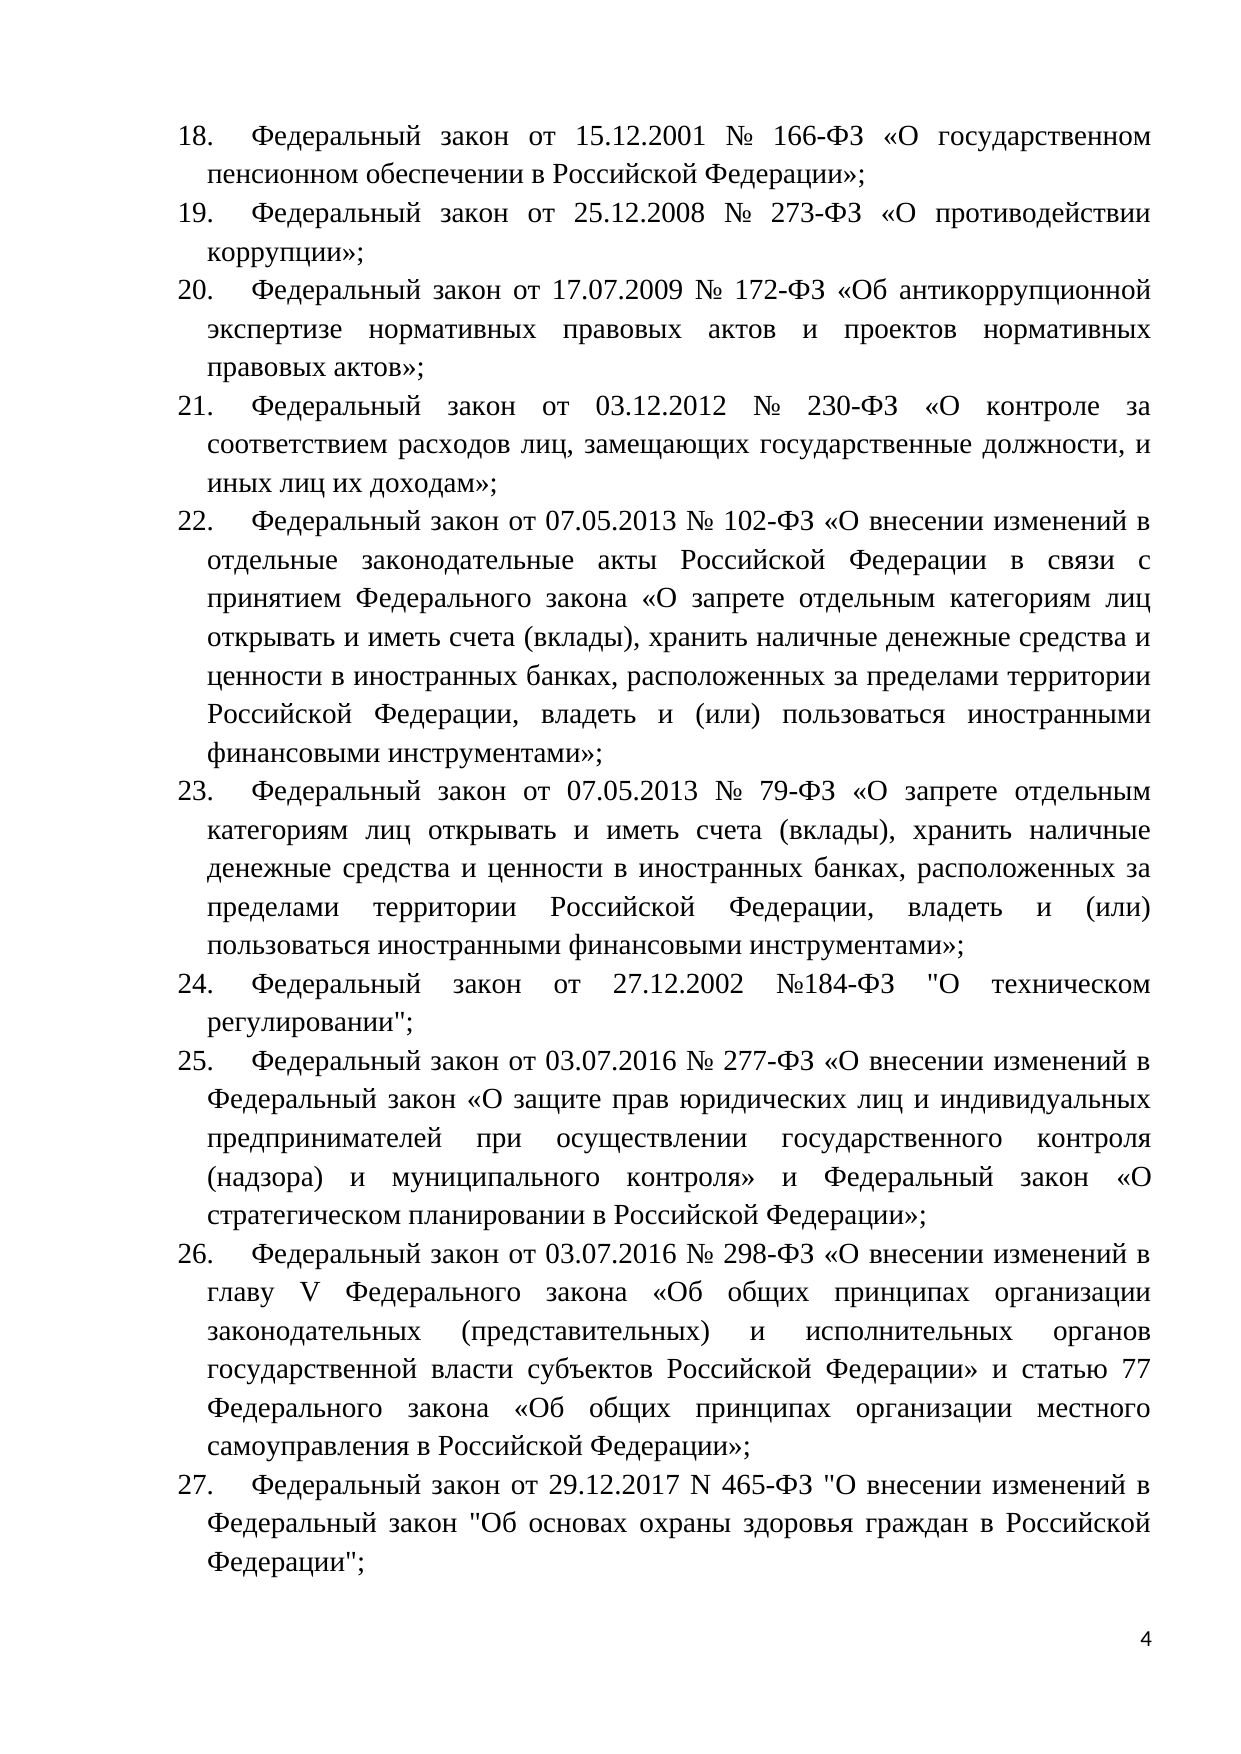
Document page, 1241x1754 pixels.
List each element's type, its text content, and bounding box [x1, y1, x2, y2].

list Федеральный закон от 29.12.2017 N 465-ФЗ "О внесении изменений в Федеральный закон "Об основах охраны здоровья граждан в Российской Федерации"; [177, 1467, 1152, 1578]
list Федеральный закон от 25.12.2008 № 273-ФЗ «О противодействии коррупции»; [177, 195, 1152, 267]
list Федеральный закон от 15.12.2001 № 166-ФЗ «О государственном пенсионном обеспечении в Российской Федерации»; [177, 118, 1152, 190]
list Федеральный закон от 27.12.2002 №184-ФЗ "О техническом регулировании"; [177, 966, 1152, 1038]
list Федеральный закон от 07.05.2013 № 102-ФЗ «О внесении изменений в отдельные законодательные акты Российской Федерации в связи с принятием Федерального закона «О запрете отдельным категориям лиц открывать и иметь счета (вклады), хранить наличные денежные средства и ценности в иностранных банках, расположенных за пределами территории Российской Федерации, владеть и (или) пользоваться иностранными финансовыми инструментами»; [177, 503, 1152, 768]
list Федеральный закон от 03.12.2012 № 230-ФЗ «О контроле за соответствием расходов лиц, замещающих государственные должности, и иных лиц их доходам»; [177, 388, 1152, 498]
list Федеральный закон от 17.07.2009 № 172-ФЗ «Об антикоррупционной экспертизе нормативных правовых актов и проектов нормативных правовых актов»; [177, 272, 1152, 383]
list Федеральный закон от 03.07.2016 № 298-ФЗ «О внесении изменений в главу V Федерального закона «Об общих принципах организации законодательных (представительных) и исполнительных органов государственной власти субъектов Российской Федерации» и статью 77 Федерального закона «Об общих принципах организации местного самоуправления в Российской Федерации»; [177, 1236, 1152, 1462]
list Федеральный закон от 07.05.2013 № 79-ФЗ «О запрете отдельным категориям лиц открывать и иметь счета (вклады), хранить наличные денежные средства и ценности в иностранных банках, расположенных за пределами территории Российской Федерации, владеть и (или) пользоваться иностранными финансовыми инструментами»; [177, 773, 1152, 961]
list Федеральный закон от 03.07.2016 № 277-ФЗ «О внесении изменений в Федеральный закон «О защите прав юридических лиц и индивидуальных предпринимателей при осуществлении государственного контроля (надзора) и муниципального контроля» и Федеральный закон «О стратегическом планировании в Российской Федерации»; [177, 1043, 1152, 1231]
